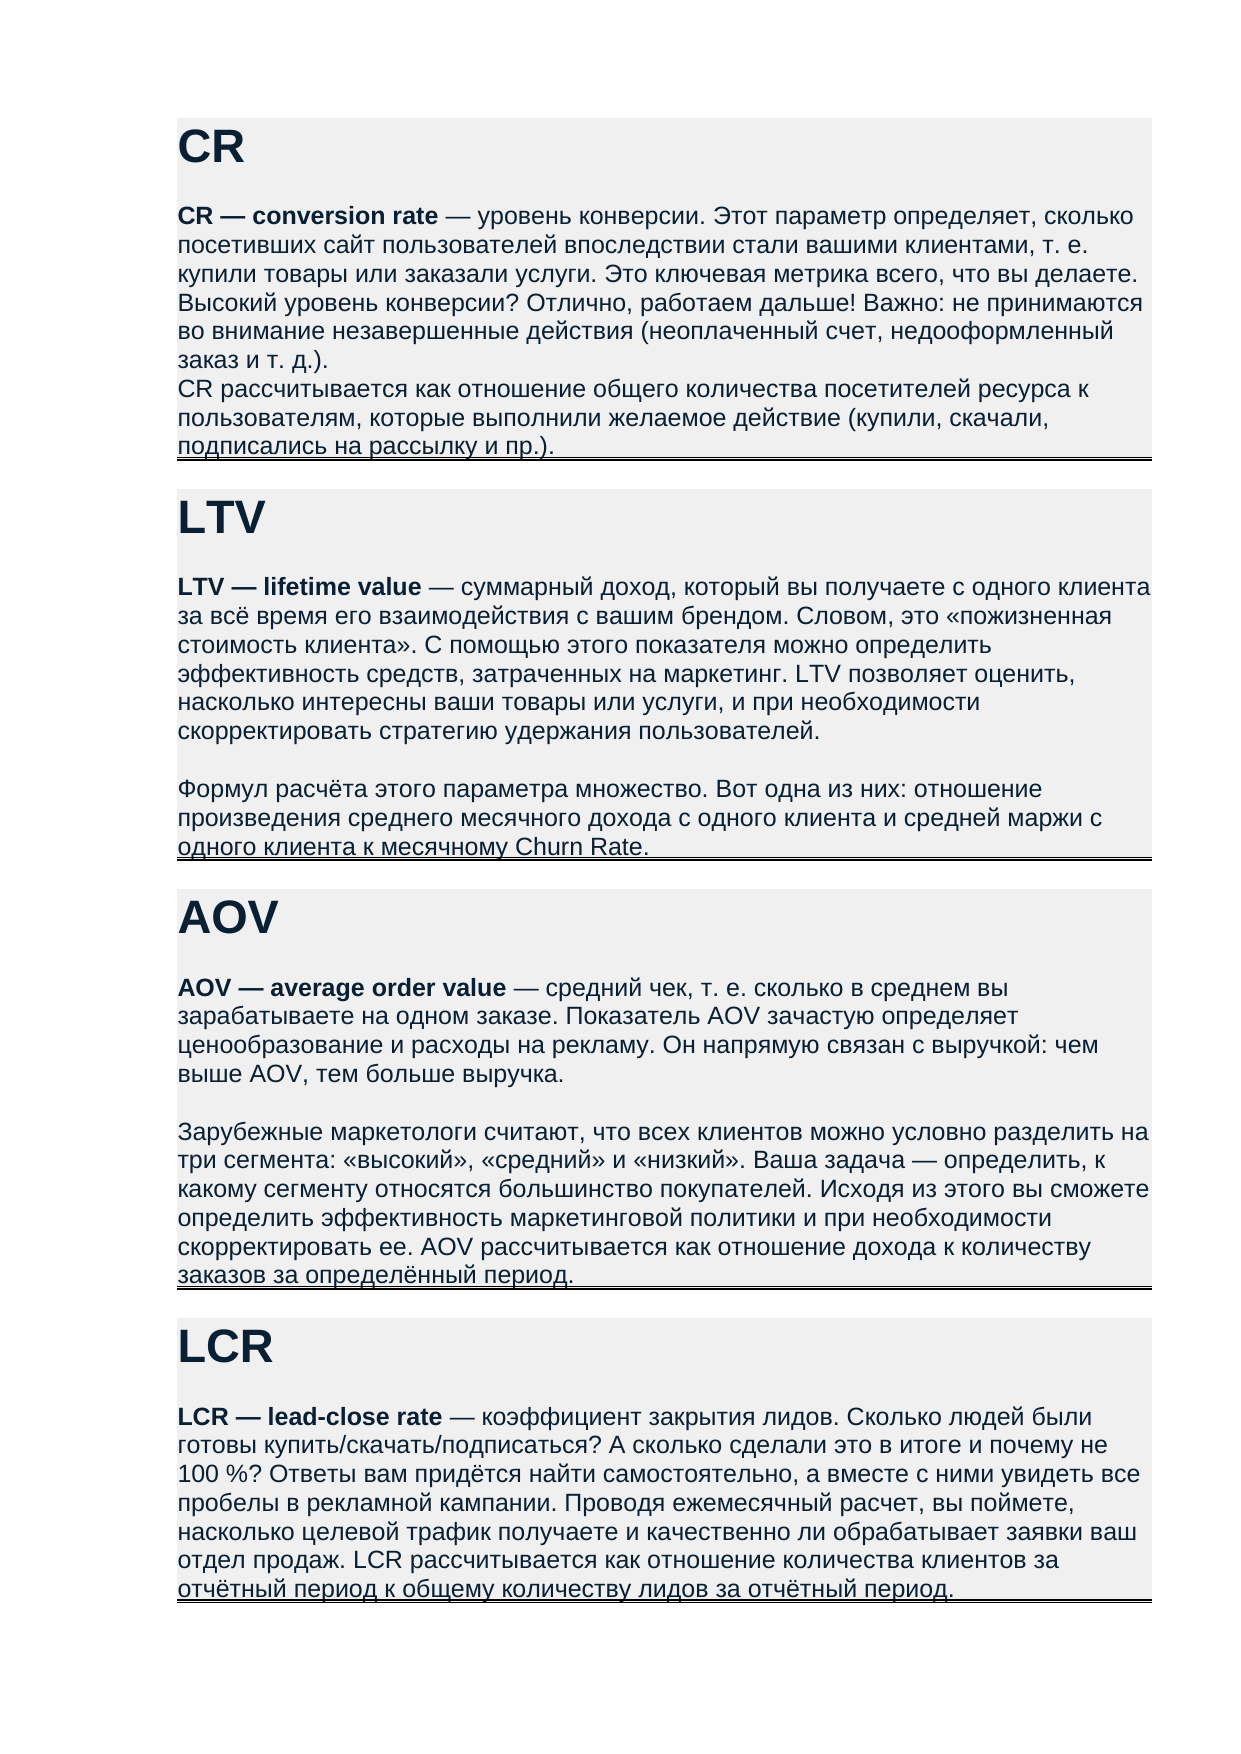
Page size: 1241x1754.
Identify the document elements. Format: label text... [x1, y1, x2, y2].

text CR [177, 118, 1152, 172]
text LCR — lead-close rate — коэффициент закрытия лидов. Сколько людей были готовы купить/скачать/подписаться? А сколько сделали это в итоге и почему не 100 %? Ответы вам придётся найти самостоятельно, а вместе с ними увидеть все пробелы в рекламной кампании. Проводя ежемесячный расчет, вы поймете, насколько целевой трафик получаете и качественно ли обрабатывает заявки ваш отдел продаж. LCR рассчитывается как отношение количества клиентов за отчётный период к общему количеству лидов за отчётный период. [177, 1401, 1152, 1599]
text CR — conversion rate — уровень конверсии. Этот параметр определяет, сколько посетивших сайт пользователей впоследствии стали вашими клиентами, т. е. купили товары или заказали услуги. Это ключевая метрика всего, что вы делаете. Высокий уровень конверсии? Отлично, работаем дальше! Важно: не принимаются во внимание незавершенные действия (неоплаченный счет, недооформленный заказ и т. д.). CR рассчитывается как отношение общего количества посетителей ресурса к пользователям, которые выполнили желаемое действие (купили, скачали, подписались на рассылку и пр.). [177, 201, 1152, 457]
text LTV [177, 489, 1152, 543]
text Формул расчёта этого параметра множество. Вот одна из них: отношение произведения среднего месячного дохода с одного клиента и средней маржи с одного клиента к месячному Churn Rate. [177, 774, 1152, 857]
text LTV — lifetime value — суммарный доход, который вы получаете с одного клиента за всё время его взаимодействия с вашим брендом. Словом, это «пожизненная стоимость клиента». С помощью этого показателя можно определить эффективность средств, затраченных на маркетинг. LTV позволяет оценить, насколько интересны ваши товары или услуги, и при необходимости скорректировать стратегию удержания пользователей. [177, 572, 1152, 745]
text AOV — average order value — средний чек, т. е. сколько в среднем вы зарабатываете на одном заказе. Показатель AOV зачастую определяет ценообразование и расходы на рекламу. Он напрямую связан с выручкой: чем выше AOV, тем больше выручка. [177, 972, 1152, 1087]
text Зарубежные маркетологи считают, что всех клиентов можно условно разделить на три сегмента: «высокий», «средний» и «низкий». Ваша задача — определить, к какому сегменту относятся большинство покупателей. Исходя из этого вы сможете определить эффективность маркетинговой политики и при необходимости скорректировать ее. AOV рассчитывается как отношение дохода к количеству заказов за определённый период. [177, 1117, 1152, 1286]
text LCR [177, 1318, 1152, 1372]
text AOV [177, 889, 1152, 943]
